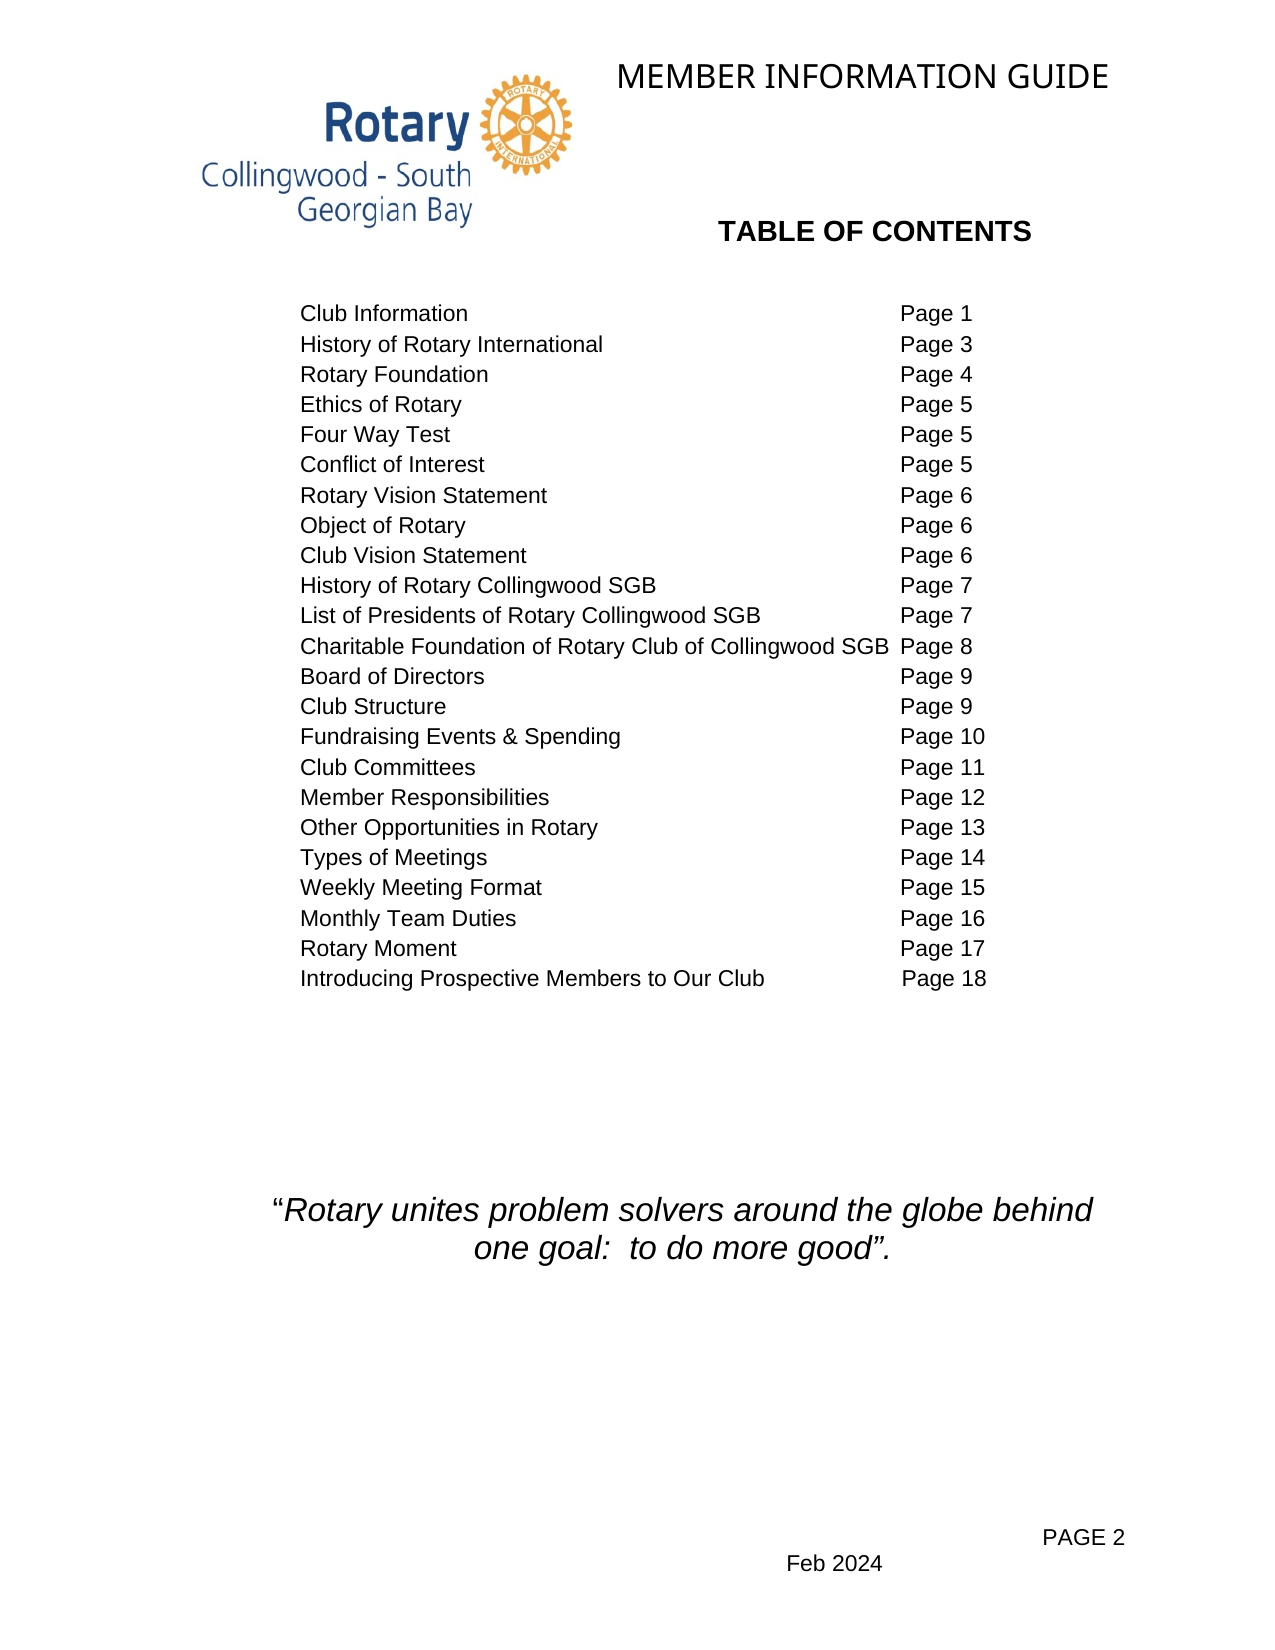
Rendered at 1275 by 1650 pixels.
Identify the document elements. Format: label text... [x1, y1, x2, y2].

text Introducing Prospective Members to Our Club Page 18 [300, 965, 1125, 991]
text Board of Directors Page 9 [300, 663, 1125, 689]
text List of Presidents of Rotary Collingwood SGB Page 7 [300, 602, 1125, 629]
text Other Opportunities in Rotary Page 13 [300, 814, 1125, 840]
text Rotary Vision Statement Page 6 [225, 482, 1125, 508]
text “Rotary unites problem solvers around the globe behind [244, 1190, 1125, 1228]
text TABLE OF CONTENTS [150, 214, 1125, 247]
text Member Responsibilities Page 12 [300, 784, 1125, 810]
text Rotary Moment Page 17 [300, 935, 1125, 961]
text one goal: to do more good”. [244, 1228, 1125, 1267]
text History of Rotary Collingwood SGB Page 7 [225, 572, 1125, 598]
text Club Committees Page 11 [300, 753, 1125, 780]
text Monthly Team Duties Page 16 [300, 904, 1125, 931]
text Conflict of Interest Page 5 [225, 451, 1125, 478]
text History of Rotary International Page 3 [225, 331, 1125, 357]
text Club Structure Page 9 [300, 693, 1125, 719]
text Four Way Test Page 5 [225, 421, 1125, 447]
text Club Vision Statement Page 6 [225, 542, 1125, 568]
text Fundraising Events & Spending Page 10 [300, 723, 1125, 749]
text Weekly Meeting Format Page 15 [300, 874, 1125, 901]
text Ethics of Rotary Page 5 [300, 391, 1125, 417]
text Charitable Foundation of Rotary Club of Collingwood SGB Page 8 [300, 633, 1125, 659]
text Club Information Page 1 [225, 300, 1125, 327]
picture [0, 0, 607, 262]
text Object of Rotary Page 6 [225, 512, 1125, 538]
text Types of Meetings Page 14 [300, 844, 1125, 870]
text Rotary Foundation Page 4 [300, 361, 1125, 387]
